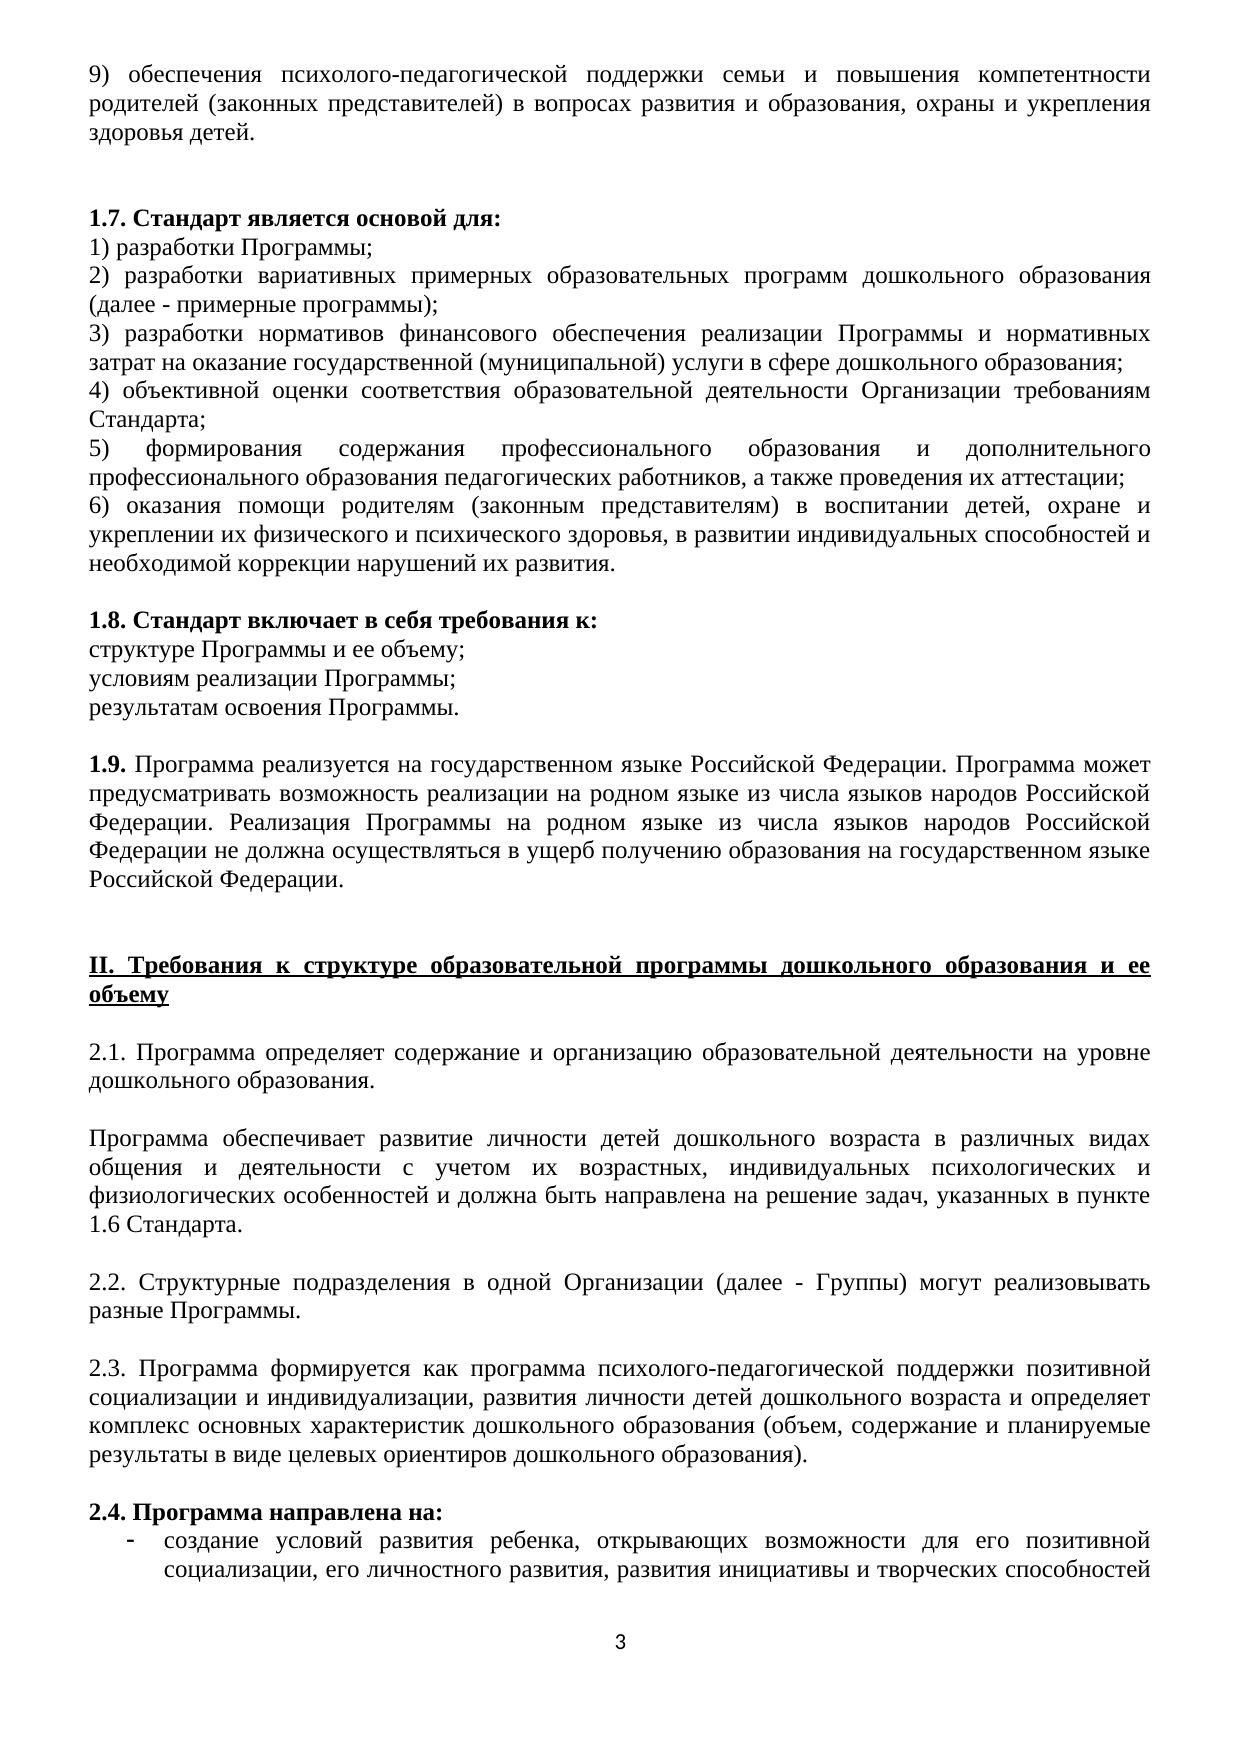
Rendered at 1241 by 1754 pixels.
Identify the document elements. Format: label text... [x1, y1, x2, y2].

text 4) объективной оценки соответствия образовательной деятельности Организации требованиям Стандарта; [89, 375, 1152, 433]
text структуре Программы и ее объему; [89, 634, 1152, 663]
text 2.3. Программа формируется как программа психолого-педагогической поддержки позитивной социализации и индивидуализации, развития личности детей дошкольного возраста и определяет комплекс основных характеристик дошкольного образования (объем, содержание и планируемые результаты в виде целевых ориентиров дошкольного образования). [89, 1353, 1152, 1468]
text 9) обеспечения психолого-педагогической поддержки семьи и повышения компетентности родителей (законных представителей) в вопросах развития и образования, охраны и укрепления здоровья детей. [89, 59, 1152, 145]
text 2.2. Структурные подразделения в одной Организации (далее - Группы) могут реализовывать разные Программы. [89, 1267, 1152, 1324]
text 1) разработки Программы; [89, 232, 1152, 260]
text II. Требования к структуре образовательной программы дошкольного образования и ее объему [89, 950, 1152, 1008]
text 2.1. Программа определяет содержание и организацию образовательной деятельности на уровне дошкольного образования. [89, 1037, 1152, 1094]
text 1.9. Программа реализуется на государственном языке Российской Федерации. Программа может предусматривать возможность реализации на родном языке из числа языков народов Российской Федерации. Реализация Программы на родном языке из числа языков народов Российской Федерации не должна осуществляться в ущерб получению образования на государственном языке Российской Федерации. [89, 749, 1152, 893]
text 1.8. Стандарт включает в себя требования к: [89, 605, 1152, 634]
text 3) разработки нормативов финансового обеспечения реализации Программы и нормативных затрат на оказание государственной (муниципальной) услуги в сфере дошкольного образования; [89, 318, 1152, 375]
text 6) оказания помощи родителям (законным представителям) в воспитании детей, охране и укреплении их физического и психического здоровья, в развитии индивидуальных способностей и необходимой коррекции нарушений их развития. [89, 490, 1152, 577]
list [126, 1525, 1152, 1583]
text Программа обеспечивает развитие личности детей дошкольного возраста в различных видах общения и деятельности с учетом их возрастных, индивидуальных психологических и физиологических особенностей и должна быть направлена на решение задач, указанных в пункте 1.6 Стандарта. [89, 1123, 1152, 1238]
text 2) разработки вариативных примерных образовательных программ дошкольного образования (далее - примерные программы); [89, 260, 1152, 318]
text результатам освоения Программы. [89, 692, 1152, 720]
text условиям реализации Программы; [89, 663, 1152, 692]
text 1.7. Стандарт является основой для: [89, 203, 1152, 232]
text 2.4. Программа направлена на: [89, 1497, 1152, 1525]
text 5) формирования содержания профессионального образования и дополнительного профессионального образования педагогических работников, а также проведения их аттестации; [89, 433, 1152, 490]
